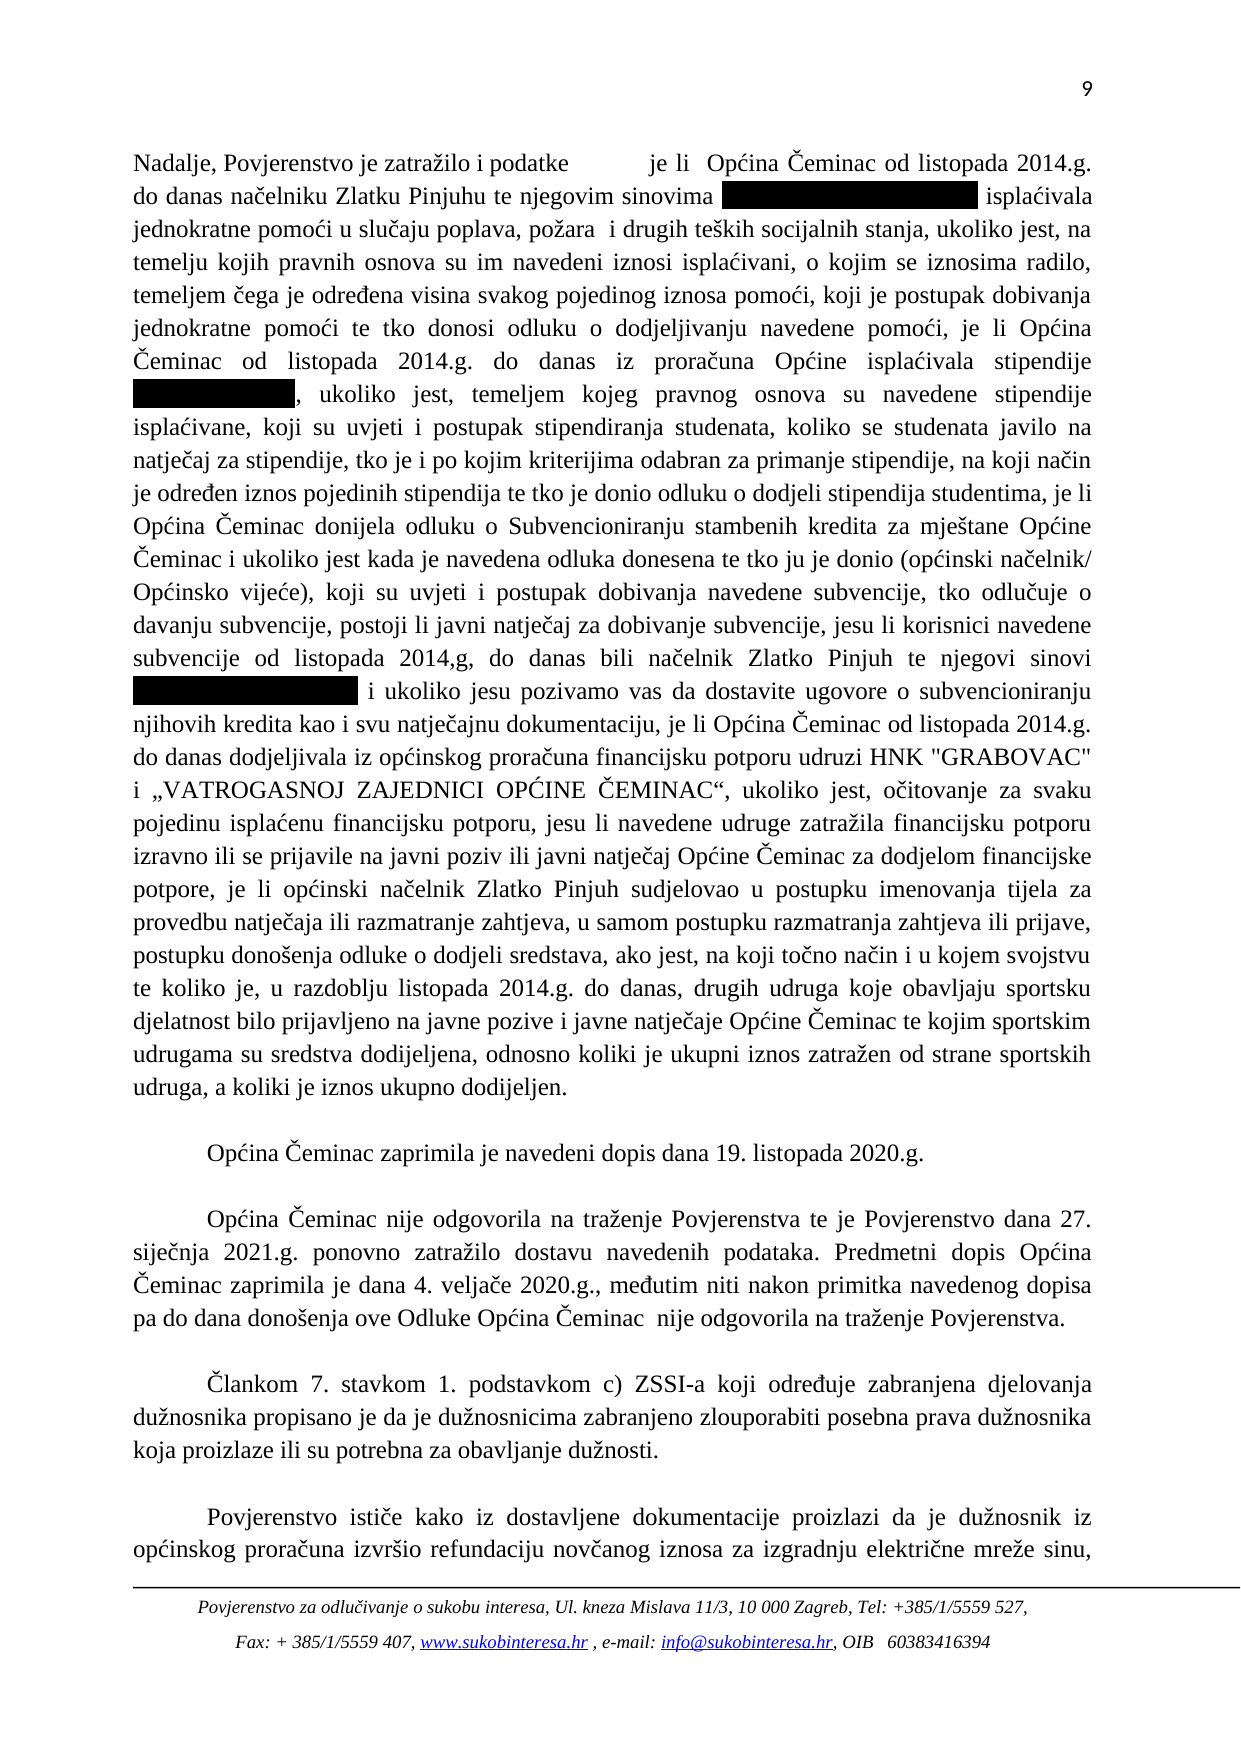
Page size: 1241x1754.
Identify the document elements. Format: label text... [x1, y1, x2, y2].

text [133, 148, 1092, 1101]
text Općina Čeminac zaprimila je navedeni dopis dana 19. listopada 2020.g. [133, 1138, 1092, 1167]
text Člankom 7. stavkom 1. podstavkom c) ZSSI-a koji određuje zabranjena djelovanja dužnosnika propisano je da je dužnosnicima zabranjeno zlouporabiti posebna prava dužnosnika koja proizlaze ili su potrebna za obavljanje dužnosti. [133, 1369, 1092, 1464]
text Općina Čeminac nije odgovorila na traženje Povjerenstva te je Povjerenstvo dana 27. siječnja 2021.g. ponovno zatražilo dostavu navedenih podataka. Predmetni dopis Općina Čeminac zaprimila je dana 4. veljače 2020.g., međutim niti nakon primitka navedenog dopisa pa do dana donošenja ove Odluke Općina Čeminac nije odgovorila na traženje Povjerenstva. [133, 1204, 1092, 1332]
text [133, 1502, 1092, 1563]
